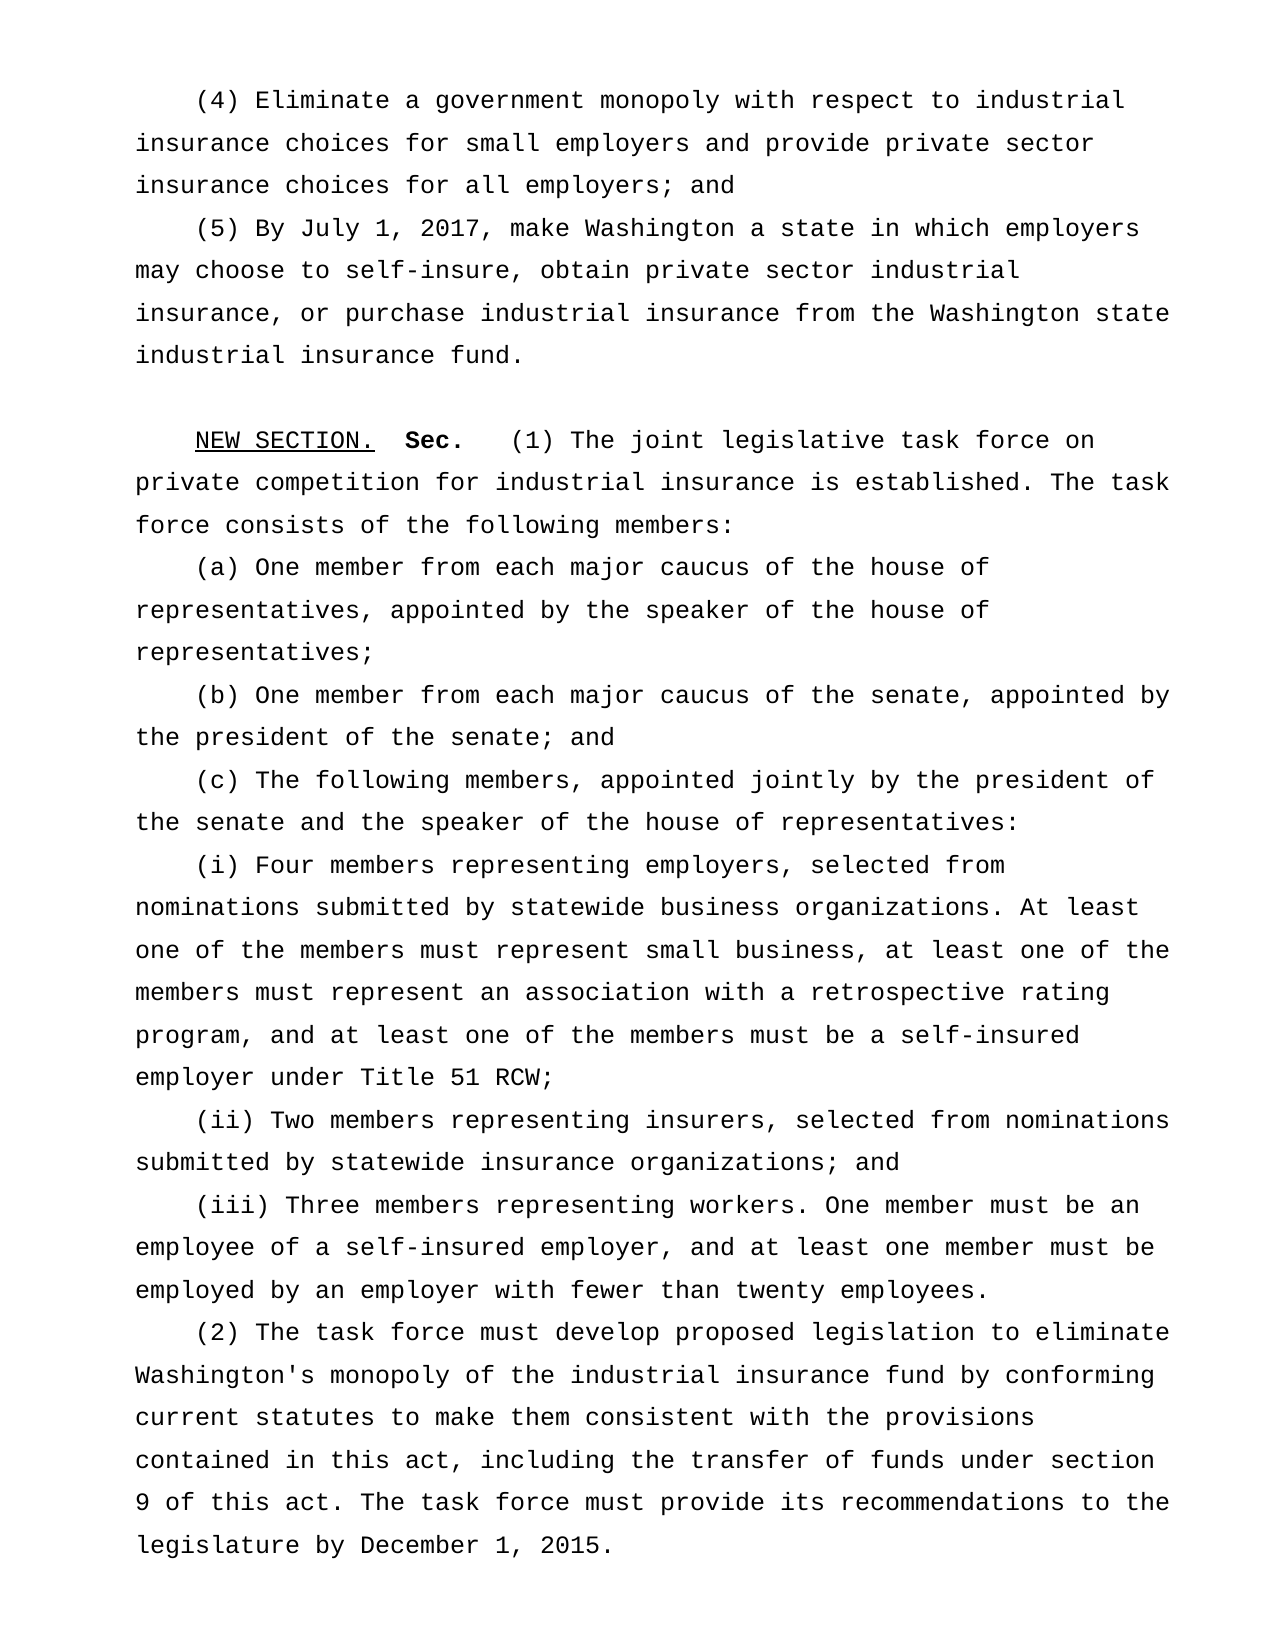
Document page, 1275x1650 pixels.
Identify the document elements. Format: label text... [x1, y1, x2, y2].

text (b) One member from each major caucus of the senate, appointed by the president of the senate; and [135, 669, 1170, 754]
text (ii) Two members representing insurers, selected from nominations submitted by statewide insurance organizations; and [135, 1094, 1170, 1179]
text (i) Four members representing employers, selected from nominations submitted by statewide business organizations. At least one of the members must represent small business, at least one of the members must represent an association with a retrospective rating program, and at least one of the members must be a self-insured employer under Title 51 RCW; [135, 839, 1170, 1094]
text NEW SECTION. Sec. (1) The joint legislative task force on private competition for industrial insurance is established. The task force consists of the following members: [135, 414, 1170, 542]
text (5) By July 1, 2017, make Washington a state in which employers may choose to self-insure, obtain private sector industrial insurance, or purchase industrial insurance from the Washington state industrial insurance fund. [135, 202, 1170, 372]
text (2) The task force must develop proposed legislation to eliminate Washington's monopoly of the industrial insurance fund by conforming current statutes to make them consistent with the provisions contained in this act, including the transfer of funds under section 9 of this act. The task force must provide its recommendations to the legislature by December 1, 2015. [135, 1307, 1170, 1562]
text (4) Eliminate a government monopoly with respect to industrial insurance choices for small employers and provide private sector insurance choices for all employers; and [135, 75, 1170, 202]
text (iii) Three members representing workers. One member must be an employee of a self-insured employer, and at least one member must be employed by an employer with fewer than twenty employees. [135, 1179, 1170, 1307]
text (c) The following members, appointed jointly by the president of the senate and the speaker of the house of representatives: [135, 754, 1170, 839]
text (a) One member from each major caucus of the house of representatives, appointed by the speaker of the house of representatives; [135, 542, 1170, 669]
